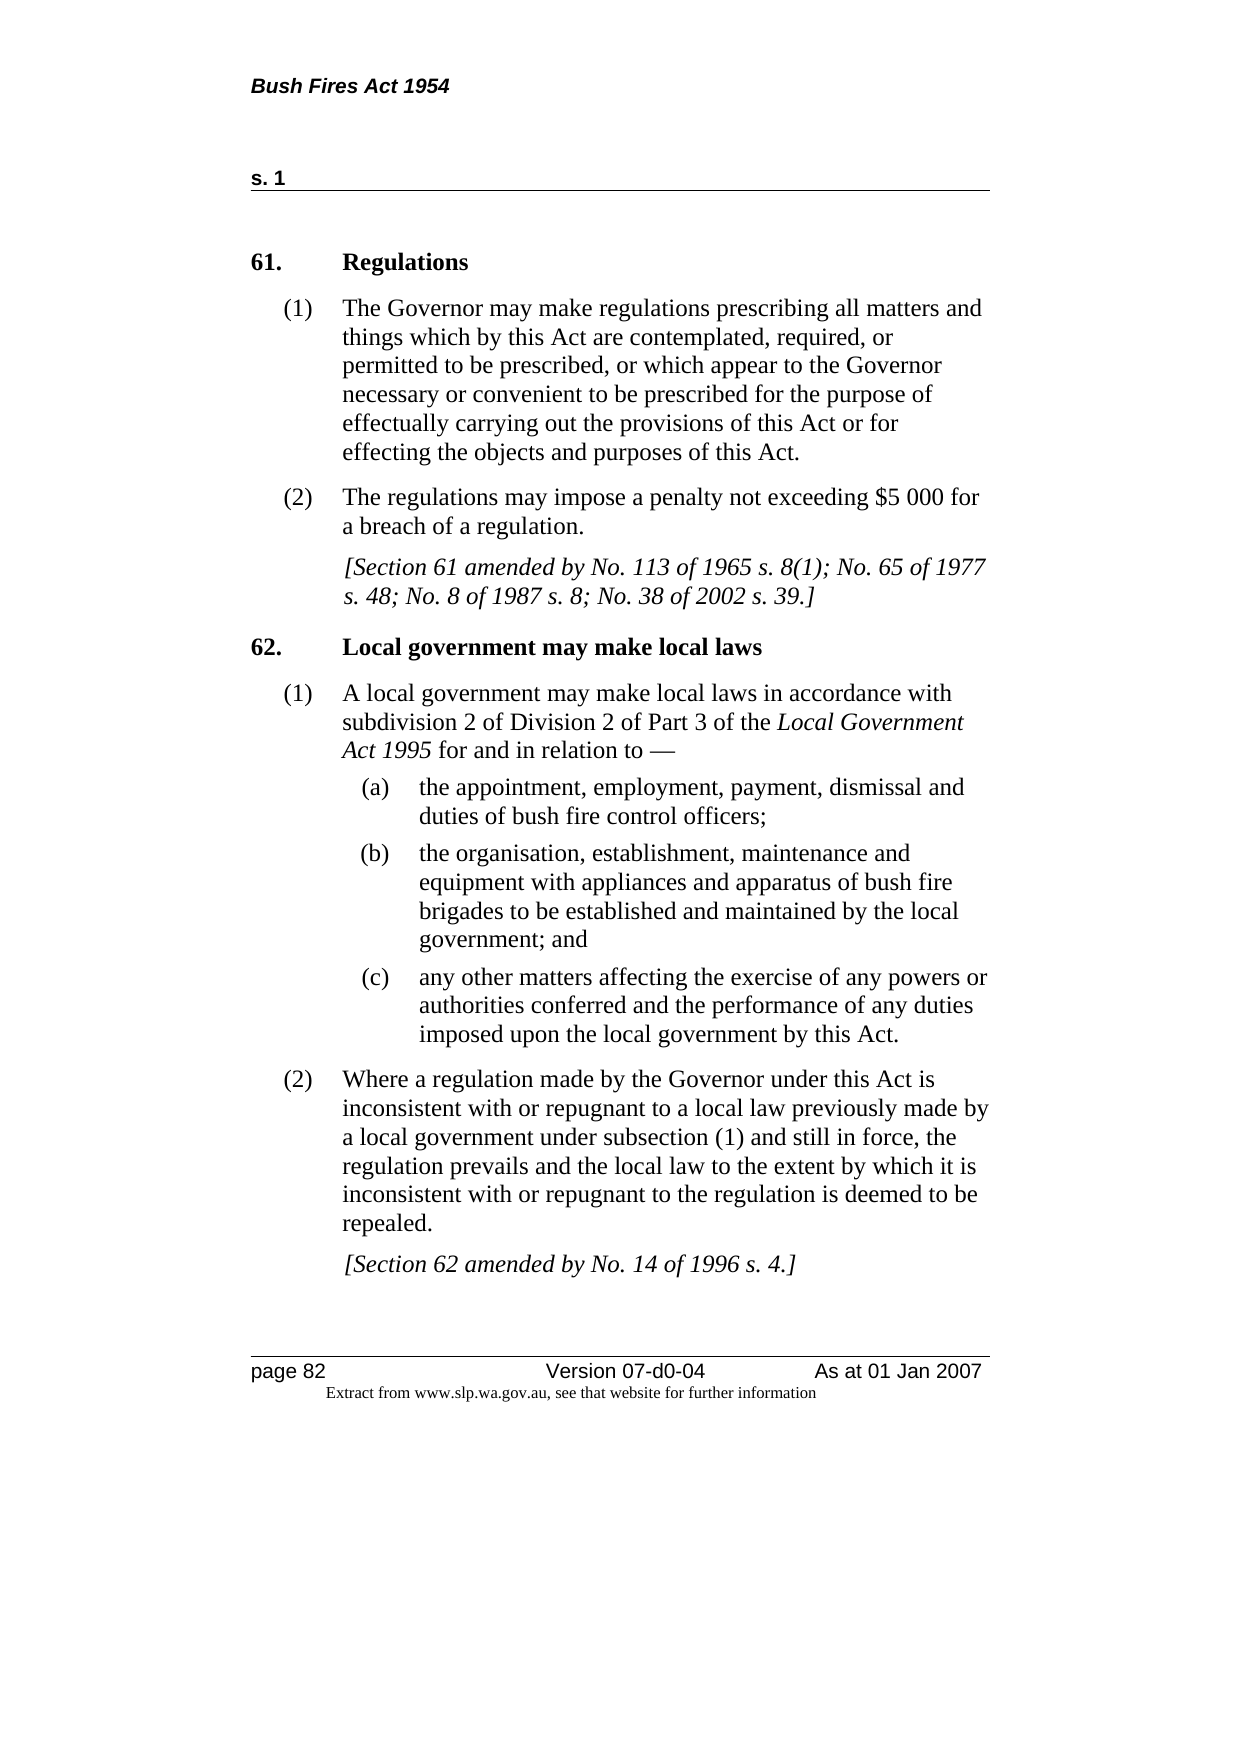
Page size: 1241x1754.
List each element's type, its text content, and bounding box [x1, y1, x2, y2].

text (2) The regulations may impose a penalty not exceeding $5 000 for a breach of a regulation. [251, 482, 990, 539]
text (b) the organisation, establishment, maintenance and equipment with appliances and apparatus of bush fire brigades to be established and maintained by the local government; and [251, 838, 990, 953]
text (2) Where a regulation made by the Governor under this Act is inconsistent with or repugnant to a local law previously made by a local government under subsection (1) and still in force, the regulation prevails and the local law to the extent by which it is inconsistent with or repugnant to the regulation is deemed to be repealed. [251, 1064, 990, 1237]
text (a) the appointment, employment, payment, dismissal and duties of bush fire control officers; [251, 772, 990, 830]
text (1) A local government may make local laws in accordance with subdivision 2 of Division 2 of Part 3 of the Local Government Act 1995 for and in relation to — [251, 678, 990, 764]
text (c) any other matters affecting the exercise of any powers or authorities conferred and the performance of any duties imposed upon the local government by this Act. [251, 962, 990, 1048]
text (1) The Governor may make regulations prescribing all matters and things which by this Act are contemplated, required, or permitted to be prescribed, or which appear to the Governor necessary or convenient to be prescribed for the purpose of effectually carrying out the provisions of this Act or for effecting the objects and purposes of this Act. [251, 293, 990, 465]
text [Section 61 amended by No. 113 of 1965 s. 8(1); No. 65 of 1977 s. 48; No. 8 of 1987 s. 8; No. 38 of 2002 s. 39.] [251, 552, 990, 609]
subtitle 61. Regulations [251, 247, 990, 276]
text [Section 62 amended by No. 14 of 1996 s. 4.] [251, 1249, 990, 1278]
subtitle 62. Local government may make local laws [251, 632, 990, 661]
